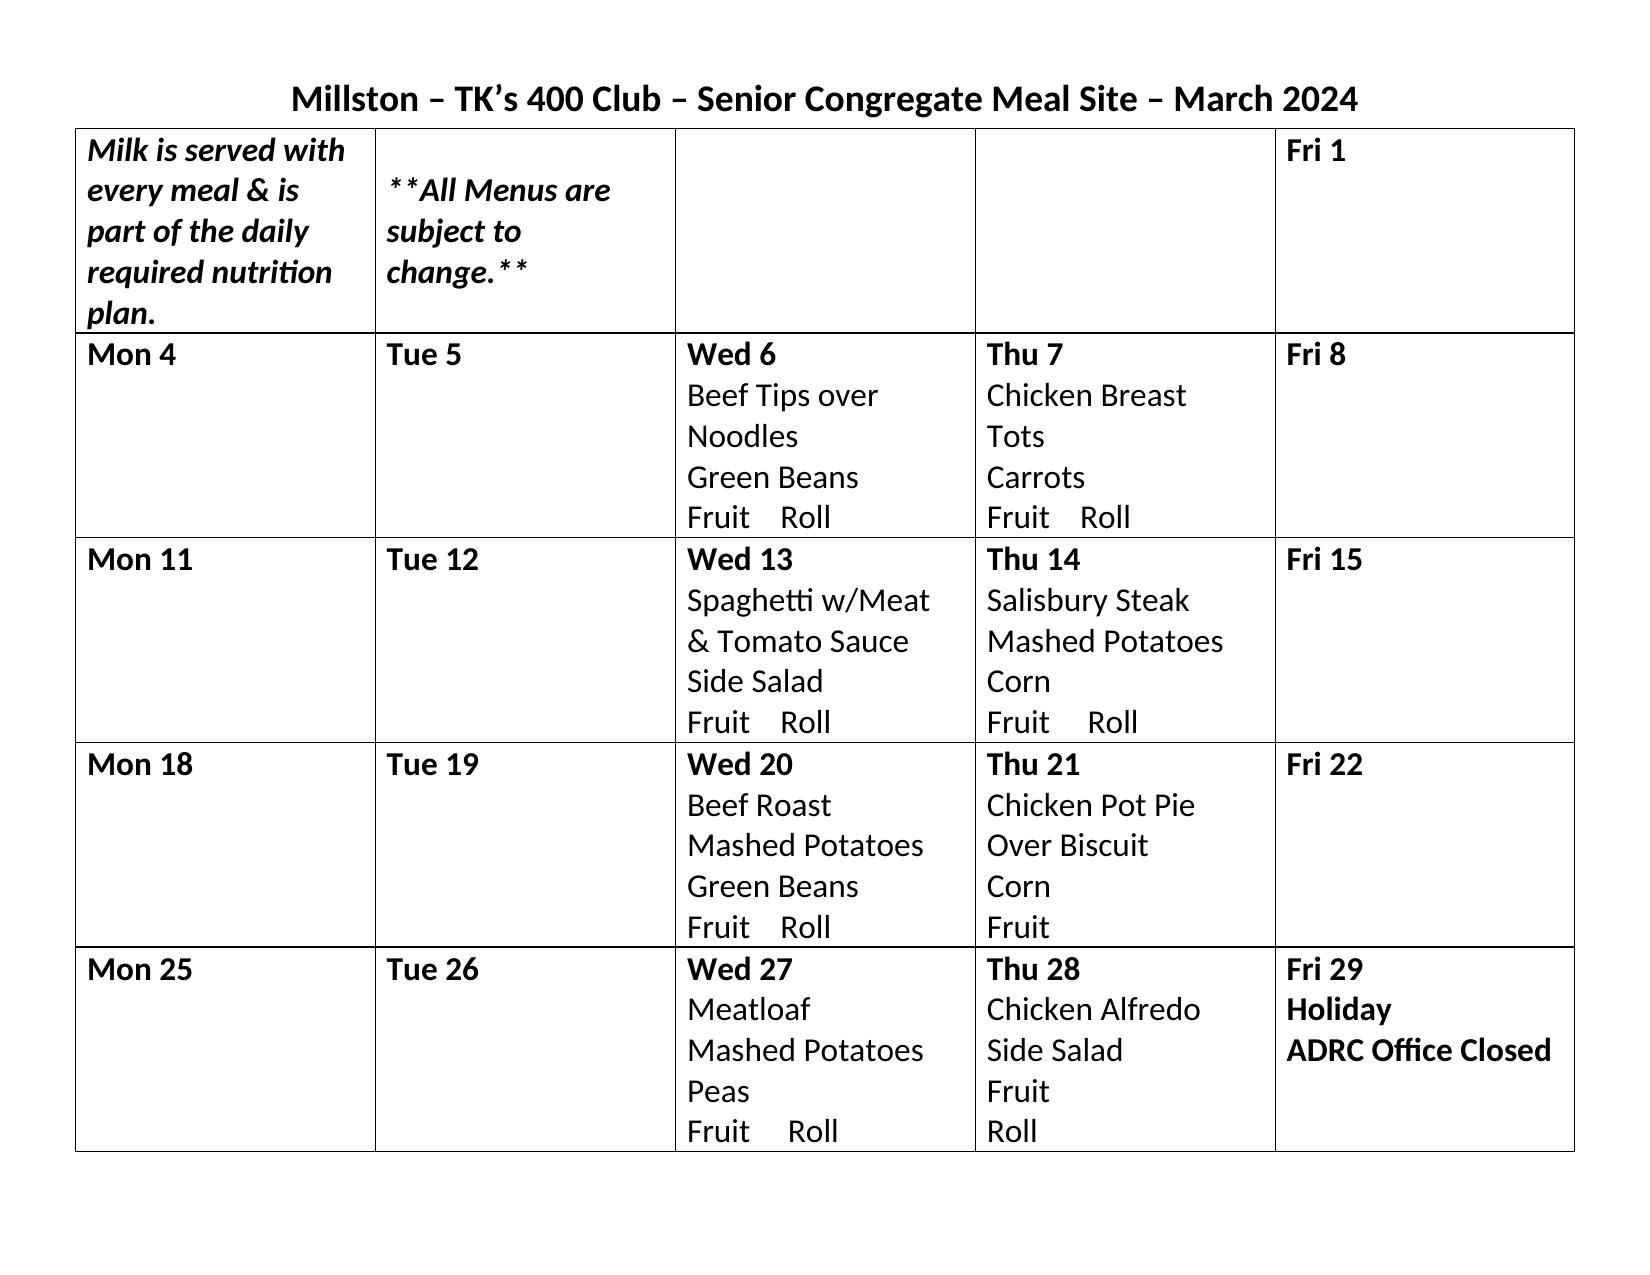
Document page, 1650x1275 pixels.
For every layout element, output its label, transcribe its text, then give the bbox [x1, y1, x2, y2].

table_cell Tue 19 [376, 743, 675, 946]
table_cell Fri 29 Holiday ADRC Office Closed [1276, 948, 1574, 1151]
table_cell Mon 11 [76, 538, 375, 742]
table_cell Wed 13 Spaghetti w/Meat & Tomato Sauce Side Salad Fruit Roll [676, 538, 975, 742]
table_cell Mon 4 [76, 334, 375, 537]
text Millston – TK’s 400 Club – Senior Congregate Meal Site – March 2024 [75, 75, 1575, 121]
table_cell Fri 8 [1276, 334, 1574, 537]
table_cell Thu 14 Salisbury Steak Mashed Potatoes Corn Fruit Roll [976, 538, 1275, 742]
table_cell Thu 7 Chicken Breast Tots Carrots Fruit Roll [976, 334, 1275, 537]
table_cell Tue 5 [376, 334, 675, 537]
table_cell Wed 27 Meatloaf Mashed Potatoes Peas Fruit Roll [676, 948, 975, 1151]
table_header Milk is served with every meal & is part of the daily required nutrition plan. [76, 129, 375, 332]
table_cell Fri 15 [1276, 538, 1574, 742]
table_cell Mon 18 [76, 743, 375, 946]
table_cell Fri 22 [1276, 743, 1574, 946]
table_cell Tue 26 [376, 948, 675, 1151]
table_cell Thu 21 Chicken Pot Pie Over Biscuit Corn Fruit [976, 743, 1275, 946]
table_header [976, 129, 1275, 332]
table_header Fri 1 [1276, 129, 1574, 332]
table_cell Tue 12 [376, 538, 675, 742]
table_cell Thu 28 Chicken Alfredo Side Salad Fruit Roll [976, 948, 1275, 1151]
table_cell Wed 6 Beef Tips over Noodles Green Beans Fruit Roll [676, 334, 975, 537]
table_cell Wed 20 Beef Roast Mashed Potatoes Green Beans Fruit Roll [676, 743, 975, 946]
table_header [676, 129, 975, 332]
table_header **All Menus are subject to change.** [376, 129, 675, 332]
table_cell Mon 25 [76, 948, 375, 1151]
